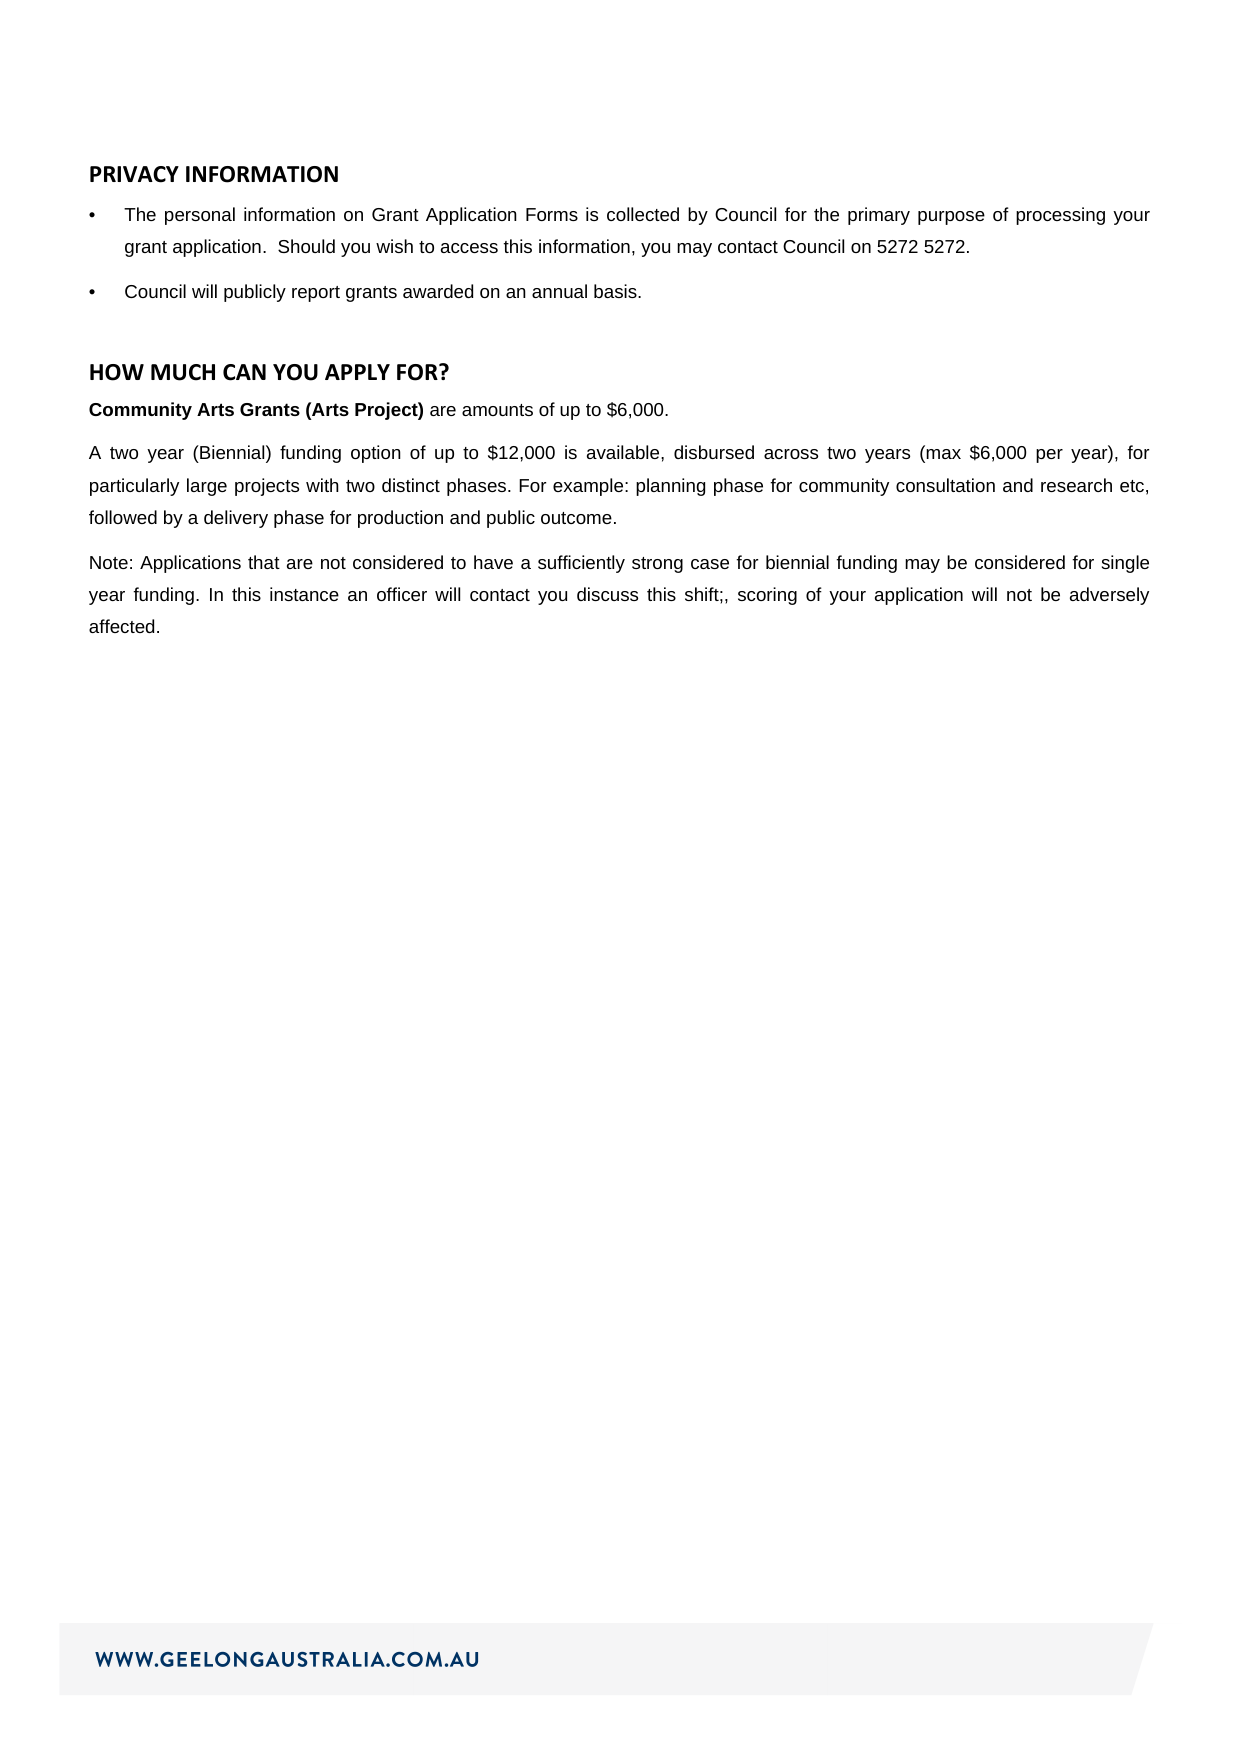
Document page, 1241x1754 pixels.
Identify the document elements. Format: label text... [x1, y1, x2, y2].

text Council will publicly report grants awarded on an annual basis. [89, 281, 1152, 302]
text The personal information on Grant Application Forms is collected by Council for the primary purpose of processing your grant application. Should you wish to access this information, you may contact Council on 5272 5272. [89, 204, 1152, 257]
subtitle HOW MUCH CAN YOU APPLY FOR? [89, 356, 1152, 387]
subtitle PRIVACY INFORMATION [89, 158, 1152, 188]
list A two year (Biennial) funding option of up to $12,000 is available, disbursed across two years (max $6,000 per year), for particularly large projects with two distinct phases. For example: planning phase for community consultation and research etc, followed by a delivery phase for production and public outcome. [89, 442, 1152, 528]
list Note: Applications that are not considered to have a sufficiently strong case for biennial funding may be considered for single year funding. In this instance an officer will contact you discuss this shift;, scoring of your application will not be adversely affected. [89, 552, 1152, 638]
list Community Arts Grants (Arts Project) are amounts of up to $6,000. [89, 399, 1152, 421]
picture [0, 1623, 1241, 1754]
